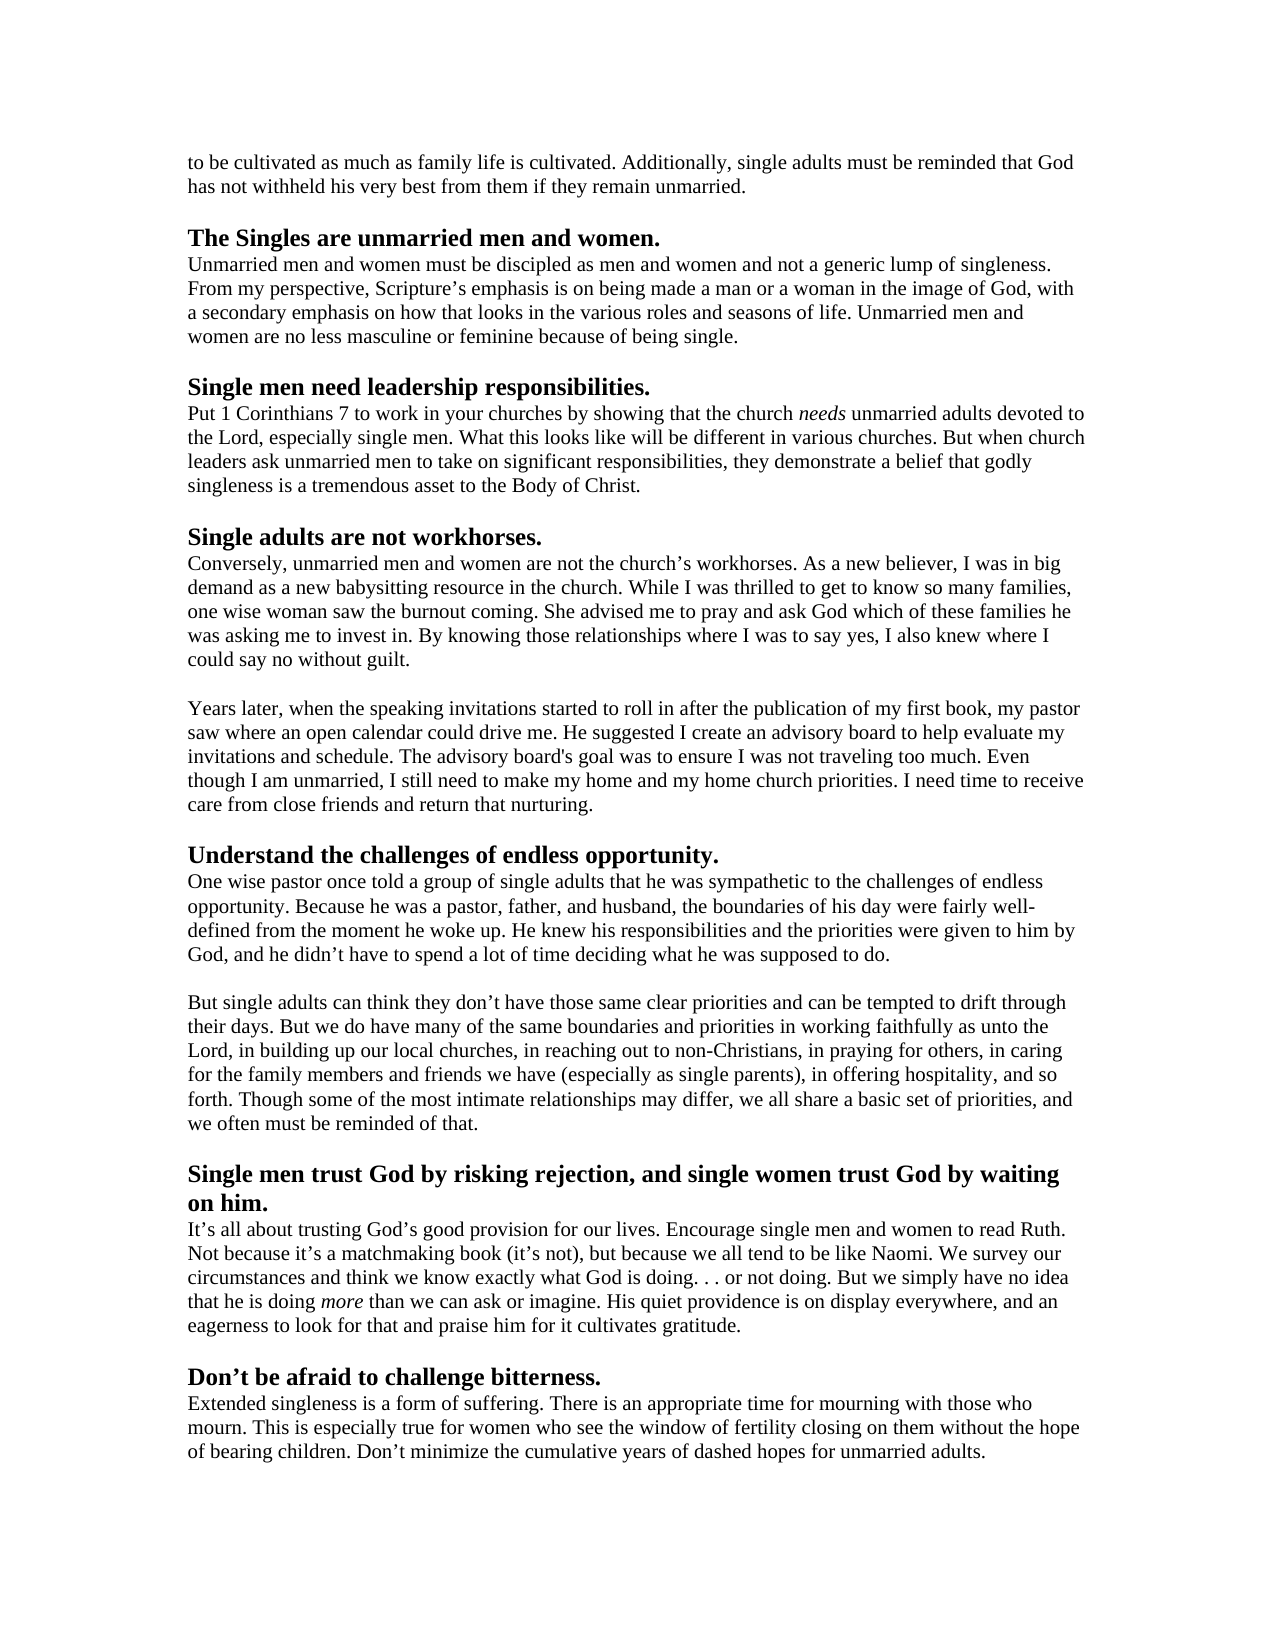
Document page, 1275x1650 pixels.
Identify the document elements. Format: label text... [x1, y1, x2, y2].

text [187, 150, 1087, 198]
text Years later, when the speaking invitations started to roll in after the publication of my first book, my pastor saw where an open calendar could drive me. He suggested I create an advisory board to help evaluate my invitations and schedule. The advisory board's goal was to ensure I was not traveling too much. Even though I am unmarried, I still need to make my home and my home church priorities. I need time to receive care from close friends and return that nurturing. [187, 696, 1087, 816]
text Conversely, unmarried men and women are not the church’s workhorses. As a new believer, I was in big demand as a new babysitting resource in the church. While I was thrilled to get to know so many families, one wise woman saw the burnout coming. She advised me to pray and ask God which of these families he was asking me to invest in. By knowing those relationships where I was to say yes, I also knew where I could say no without guilt. [187, 551, 1087, 671]
text But single adults can think they don’t have those same clear priorities and can be tempted to drift through their days. But we do have many of the same boundaries and priorities in working faithfully as unto the Lord, in building up our local churches, in reaching out to non-Christians, in praying for others, in caring for the family members and friends we have (especially as single parents), in offering hospitality, and so forth. Though some of the most intimate relationships may differ, we all share a basic set of priorities, and we often must be reminded of that. [187, 990, 1087, 1134]
text Single men need leadership responsibilities. [187, 372, 1087, 401]
text One wise pastor once told a group of single adults that he was sympathetic to the challenges of endless opportunity. Because he was a pastor, father, and husband, the boundaries of his day were fairly well-defined from the moment he woke up. He knew his responsibilities and the priorities were given to him by God, and he didn’t have to spend a lot of time deciding what he was supposed to do. [187, 869, 1087, 966]
text The Singles are unmarried men and women. [187, 223, 1087, 251]
text Single adults are not workhorses. [187, 522, 1087, 551]
text Understand the challenges of endless opportunity. [187, 841, 1087, 869]
text Don’t be afraid to challenge bitterness. [187, 1362, 1087, 1390]
text Single men trust God by risking rejection, and single women trust God by waiting on him. [187, 1159, 1087, 1217]
text It’s all about trusting God’s good provision for our lives. Encourage single men and women to read Ruth. Not because it’s a matchmaking book (it’s not), but because we all tend to be like Naomi. We survey our circumstances and think we know exactly what God is doing. . . or not doing. But we simply have no idea that he is doing more than we can ask or imagine. His quiet providence is on display everywhere, and an eagerness to look for that and praise him for it cultivates gratitude. [187, 1217, 1087, 1337]
text Put 1 Corinthians 7 to work in your churches by showing that the church needs unmarried adults devoted to the Lord, especially single men. What this looks like will be different in various churches. But when church leaders ask unmarried men to take on significant responsibilities, they demonstrate a belief that godly singleness is a tremendous asset to the Body of Christ. [187, 401, 1087, 497]
text Unmarried men and women must be discipled as men and women and not a generic lump of singleness. From my perspective, Scripture’s emphasis is on being made a man or a woman in the image of God, with a secondary emphasis on how that looks in the various roles and seasons of life. Unmarried men and women are no less masculine or feminine because of being single. [187, 252, 1087, 348]
text Extended singleness is a form of suffering. There is an appropriate time for mourning with those who mourn. This is especially true for women who see the window of fertility closing on them without the hope of bearing children. Don’t minimize the cumulative years of dashed hopes for unmarried adults. [187, 1391, 1087, 1463]
